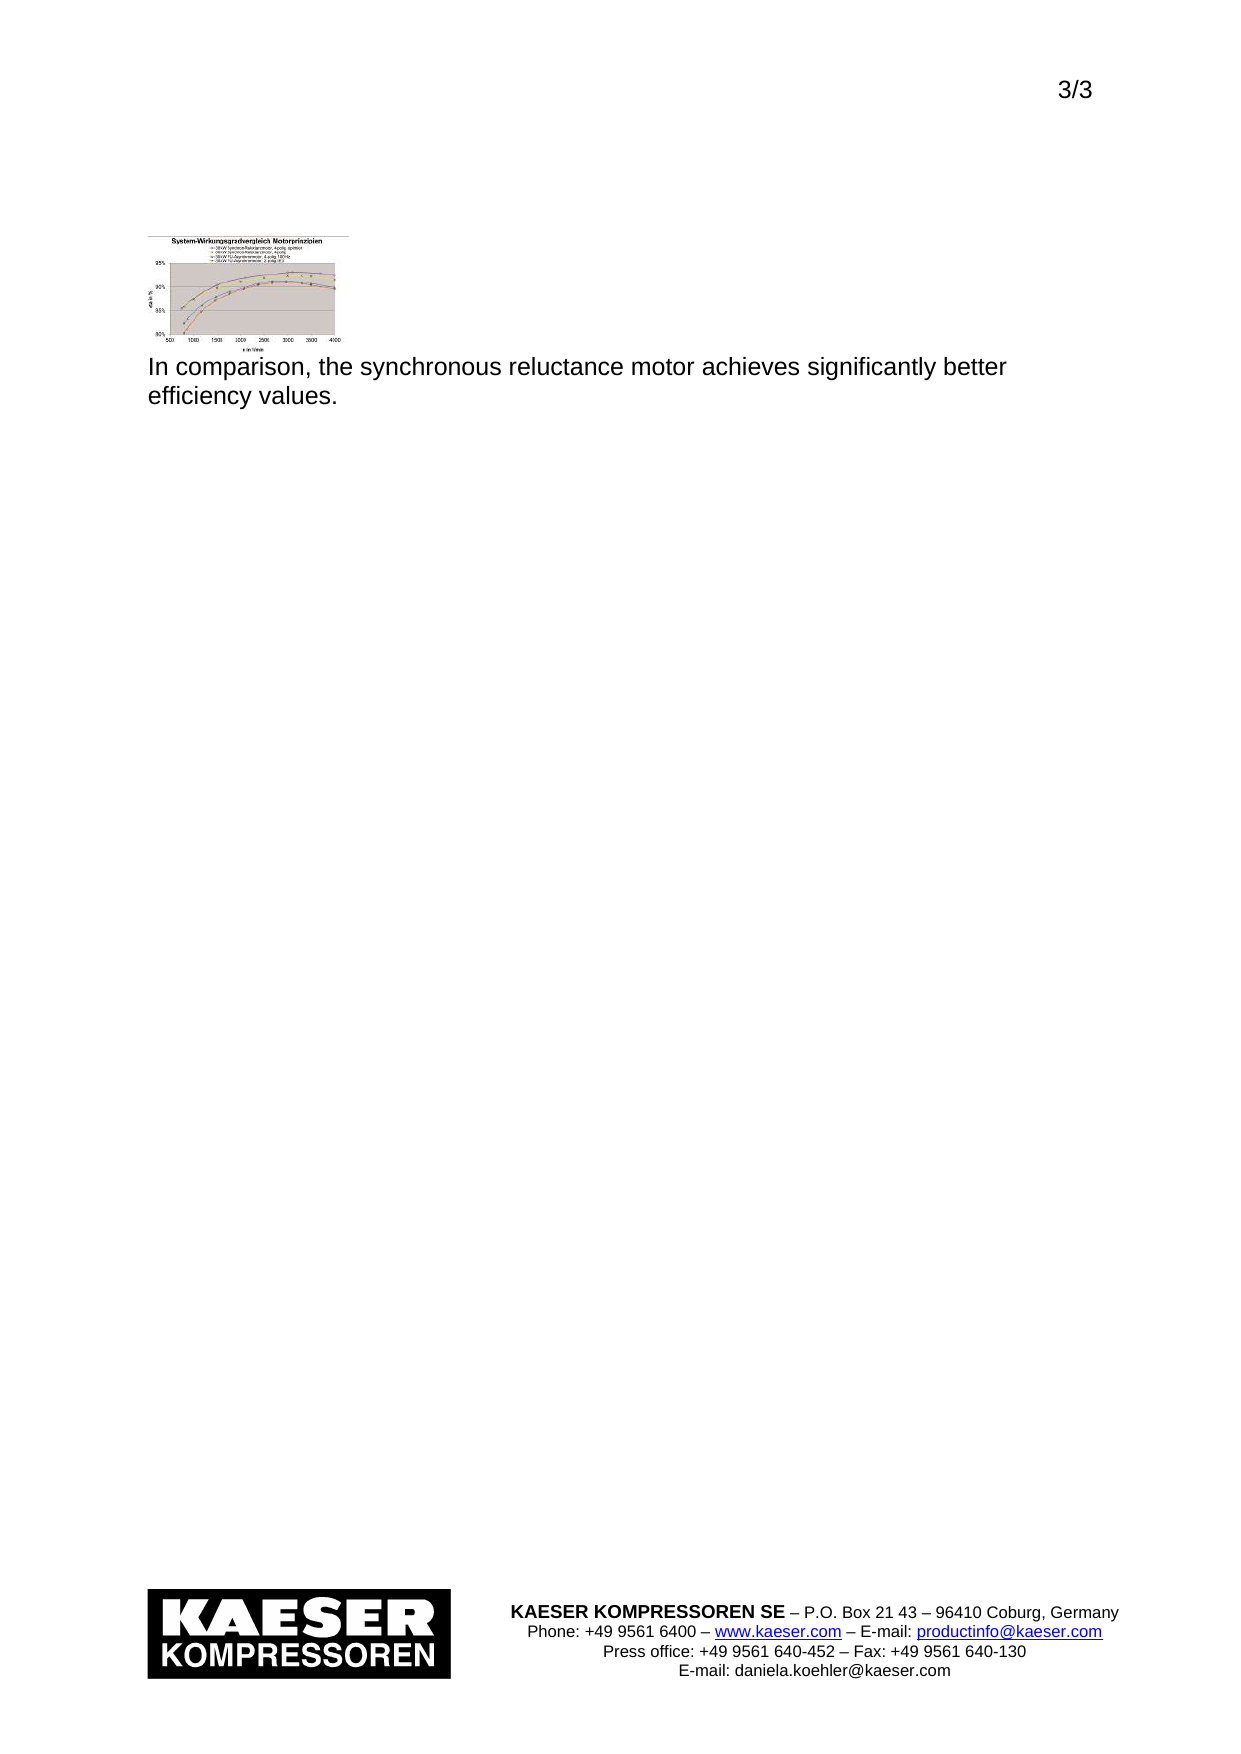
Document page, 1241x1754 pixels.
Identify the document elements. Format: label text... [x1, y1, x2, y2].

text In comparison, the synchronous reluctance motor achieves significantly better efficiency values. [148, 352, 1092, 410]
picture [147, 1589, 451, 1679]
picture [147, 236, 349, 353]
